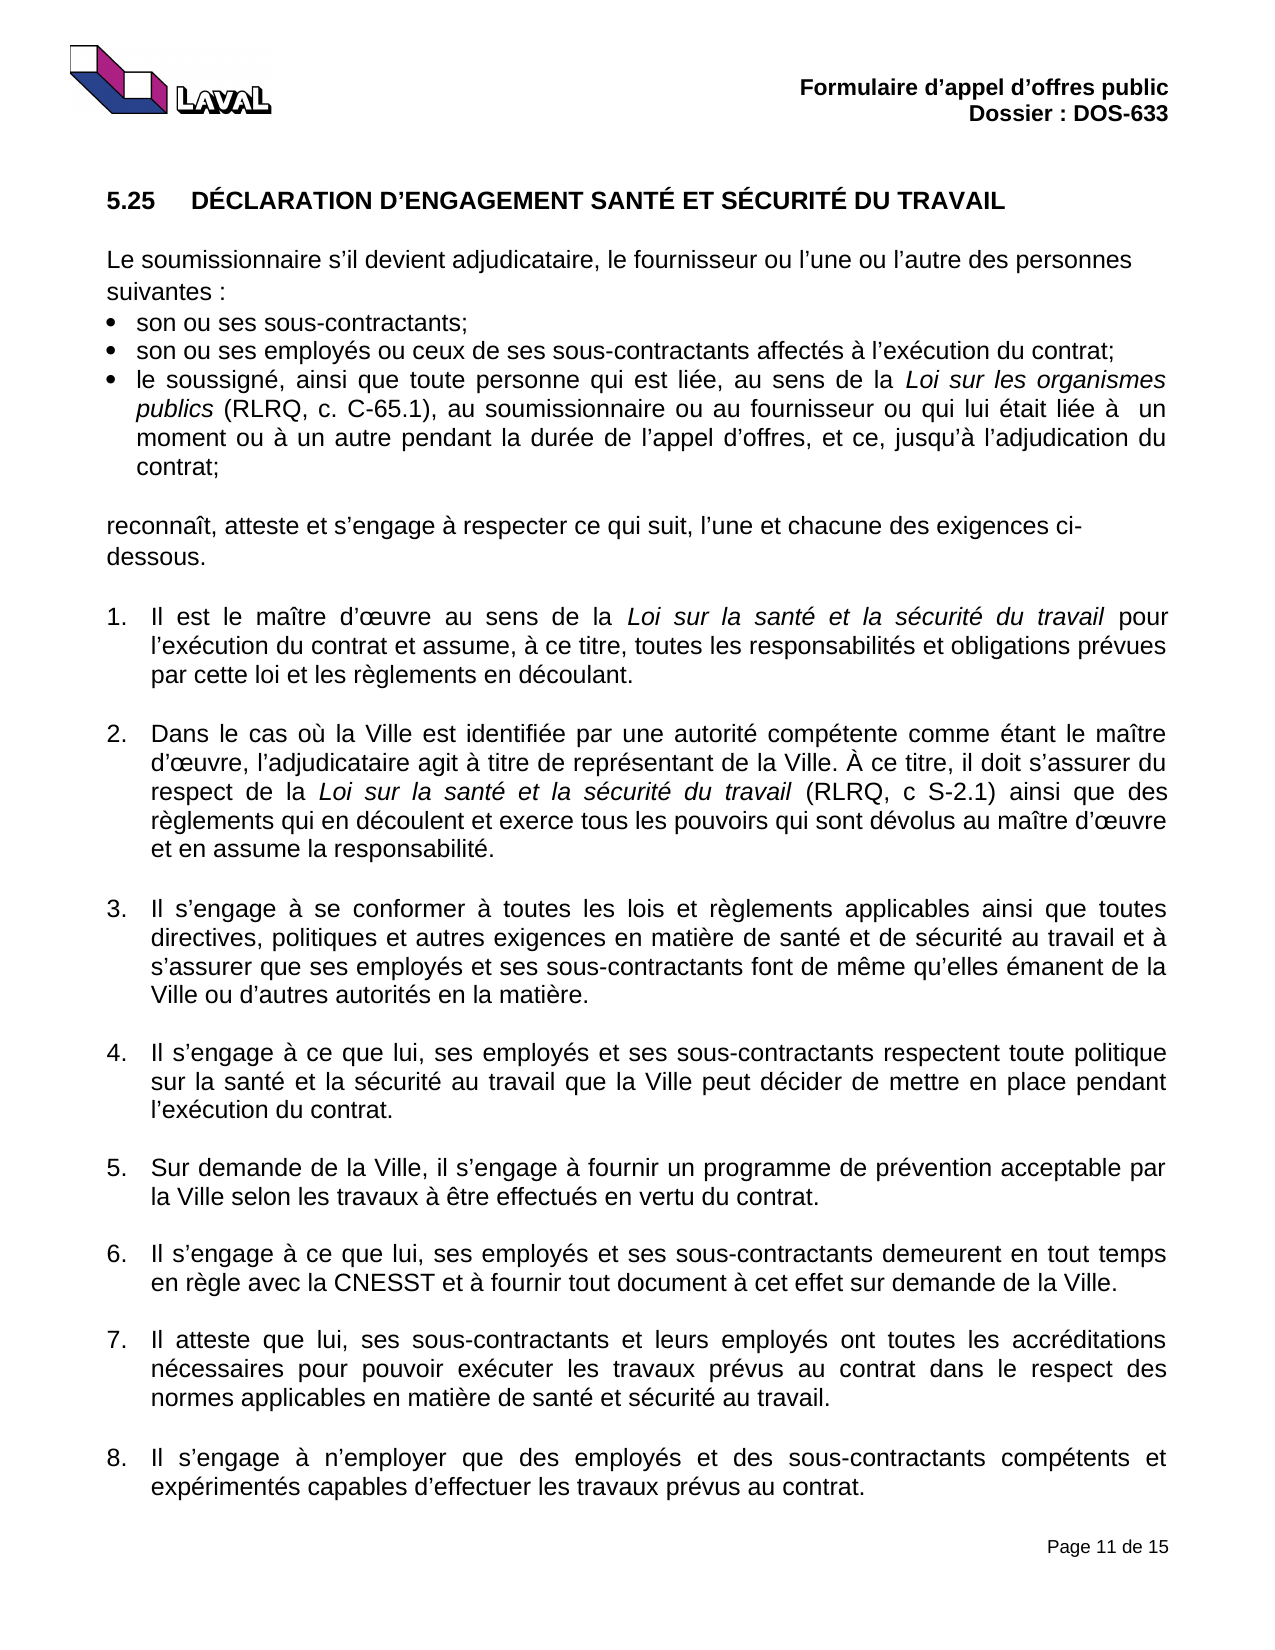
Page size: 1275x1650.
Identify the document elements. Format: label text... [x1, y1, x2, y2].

text Le soumissionnaire s’il devient adjudicataire, le fournisseur ou l’une ou l’autre des personnes suivantes : [106, 245, 1169, 305]
list Il s’engage à se conformer à toutes les lois et règlements applicables ainsi que toutes directives, politiques et autres exigences en matière de santé et de sécurité au travail et à s’assurer que ses employés et ses sous-contractants font de même qu’elles émanent de la Ville ou d’autres autorités en la matière. [106, 894, 1169, 1009]
list Il s’engage à ce que lui, ses employés et ses sous-contractants demeurent en tout temps en règle avec la CNESST et à fournir tout document à cet effet sur demande de la Ville. [106, 1239, 1169, 1297]
list le soussigné, ainsi que toute personne qui est liée, au sens de la Loi sur les organismes publics (RLRQ, c. C-65.1), au soumissionnaire ou au fournisseur ou qui lui était liée à un moment ou à un autre pendant la durée de l’appel d’offres, et ce, jusqu’à l’adjudication du contrat; [106, 365, 1169, 480]
subtitle DÉCLARATION D’ENGAGEMENT SANTÉ ET SÉCURITÉ DU TRAVAIL [106, 186, 1169, 214]
text reconnaît, atteste et s’engage à respecter ce qui suit, l’une et chacune des exigences ci-dessous. [106, 511, 1169, 571]
picture [70, 45, 272, 114]
list Il s’engage à ce que lui, ses employés et ses sous-contractants respectent toute politique sur la santé et la sécurité au travail que la Ville peut décider de mettre en place pendant l’exécution du contrat. [106, 1038, 1169, 1124]
list Il atteste que lui, ses sous-contractants et leurs employés ont toutes les accréditations nécessaires pour pouvoir exécuter les travaux prévus au contrat dans le respect des normes applicables en matière de santé et sécurité au travail. [106, 1326, 1169, 1412]
list son ou ses employés ou ceux de ses sous-contractants affectés à l’exécution du contrat; [106, 336, 1169, 365]
list son ou ses sous-contractants; [106, 307, 1169, 336]
list Il est le maître d’œuvre au sens de la Loi sur la santé et la sécurité du travail pour l’exécution du contrat et assume, à ce titre, toutes les responsabilités et obligations prévues par cette loi et les règlements en découlant. [106, 602, 1169, 688]
list Sur demande de la Ville, il s’engage à fournir un programme de prévention acceptable par la Ville selon les travaux à être effectués en vertu du contrat. [106, 1153, 1169, 1211]
list Il s’engage à n’employer que des employés et des sous-contractants compétents et expérimentés capables d’effectuer les travaux prévus au contrat. [106, 1443, 1169, 1500]
list Dans le cas où la Ville est identifiée par une autorité compétente comme étant le maître d’œuvre, l’adjudicataire agit à titre de représentant de la Ville. À ce titre, il doit s’assurer du respect de la Loi sur la santé et la sécurité du travail (RLRQ, c S-2.1) ainsi que des règlements qui en découlent et exerce tous les pouvoirs qui sont dévolus au maître d’œuvre et en assume la responsabilité. [106, 719, 1169, 863]
